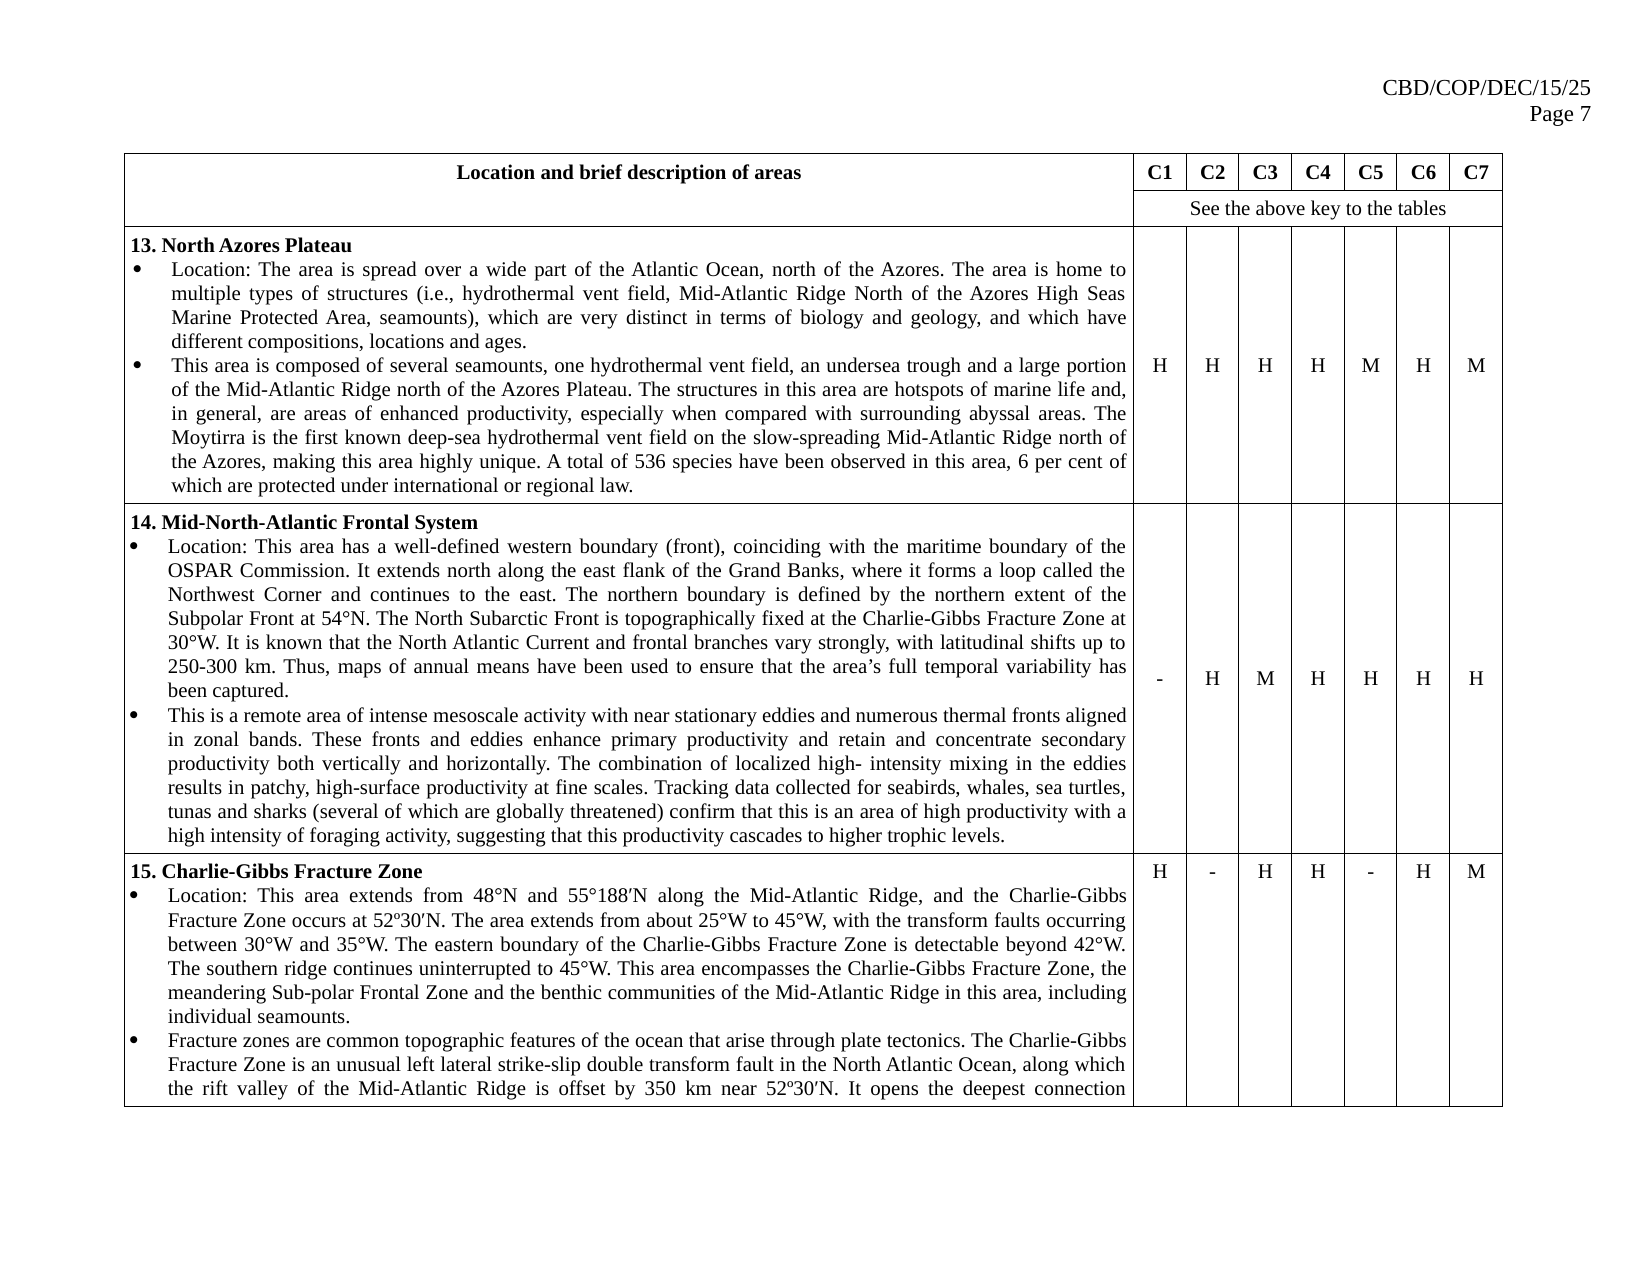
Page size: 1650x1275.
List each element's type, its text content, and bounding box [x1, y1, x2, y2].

table_cell H [1134, 227, 1186, 503]
table_cell H [1292, 227, 1344, 503]
table_cell H [1239, 227, 1291, 503]
table_header C2 [1187, 154, 1238, 189]
table_cell H [1397, 227, 1449, 503]
table_header Location and brief description of areas [125, 154, 1133, 226]
table_cell H [1187, 227, 1238, 503]
table_header C6 [1397, 154, 1449, 189]
table_header C4 [1292, 154, 1344, 189]
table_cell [125, 854, 1133, 1106]
table_cell - [1187, 854, 1238, 1106]
table_header C3 [1239, 154, 1291, 189]
table_cell H [1292, 854, 1344, 1106]
table_cell See the above key to the tables [1134, 191, 1502, 226]
table_cell H [1134, 854, 1186, 1106]
table_cell 13. North Azores Plateau Location: The area is spread over a wide part of the Atlantic Ocean, north of the Azores. The area is home to multiple types of structures (i.e., hydrothermal vent field, Mid-Atlantic Ridge North of the Azores High Seas Marine Protected Area, seamounts), which are very distinct in terms of biology and geology, and which have different compositions, locations and ages. This area is composed of several seamounts, one hydrothermal vent field, an undersea trough and a large portion of the Mid-Atlantic Ridge north of the Azores Plateau. The structures in this area are hotspots of marine life and, in general, are areas of enhanced productivity, especially when compared with surrounding abyssal areas. The Moytirra is the first known deep-sea hydrothermal vent field on the slow-spreading Mid-Atlantic Ridge north of the Azores, making this area highly unique. A total of 536 species have been observed in this area, 6 per cent of which are protected under international or regional law. [125, 227, 1133, 503]
table_cell H [1450, 504, 1502, 853]
table_cell H [1187, 504, 1238, 853]
table_cell - [1134, 504, 1186, 853]
table_cell M [1450, 854, 1502, 1106]
table_cell H [1397, 854, 1449, 1106]
table_cell H [1239, 854, 1291, 1106]
table_cell 14. Mid-North-Atlantic Frontal System Location: This area has a well-defined western boundary (front), coinciding with the maritime boundary of the OSPAR Commission. It extends north along the east flank of the Grand Banks, where it forms a loop called the Northwest Corner and continues to the east. The northern boundary is defined by the northern extent of the Subpolar Front at 54°N. The North Subarctic Front is topographically fixed at the Charlie-Gibbs Fracture Zone at 30°W. It is known that the North Atlantic Current and frontal branches vary strongly, with latitudinal shifts up to 250-300 km. Thus, maps of annual means have been used to ensure that the area’s full temporal variability has been captured. This is a remote area of intense mesoscale activity with near stationary eddies and numerous thermal fronts aligned in zonal bands. These fronts and eddies enhance primary productivity and retain and concentrate secondary productivity both vertically and horizontally. The combination of localized high- intensity mixing in the eddies results in patchy, high-surface productivity at fine scales. Tracking data collected for seabirds, whales, sea turtles, tunas and sharks (several of which are globally threatened) confirm that this is an area of high productivity with a high intensity of foraging activity, suggesting that this productivity cascades to higher trophic levels. [125, 504, 1133, 853]
table_header C1 [1134, 154, 1186, 189]
table_header C5 [1345, 154, 1396, 189]
table_cell - [1345, 854, 1396, 1106]
table_cell M [1345, 227, 1396, 503]
table_cell M [1239, 504, 1291, 853]
table_cell H [1292, 504, 1344, 853]
table_cell M [1450, 227, 1502, 503]
table_cell H [1397, 504, 1449, 853]
table_cell H [1345, 504, 1396, 853]
table_header C7 [1450, 154, 1502, 189]
